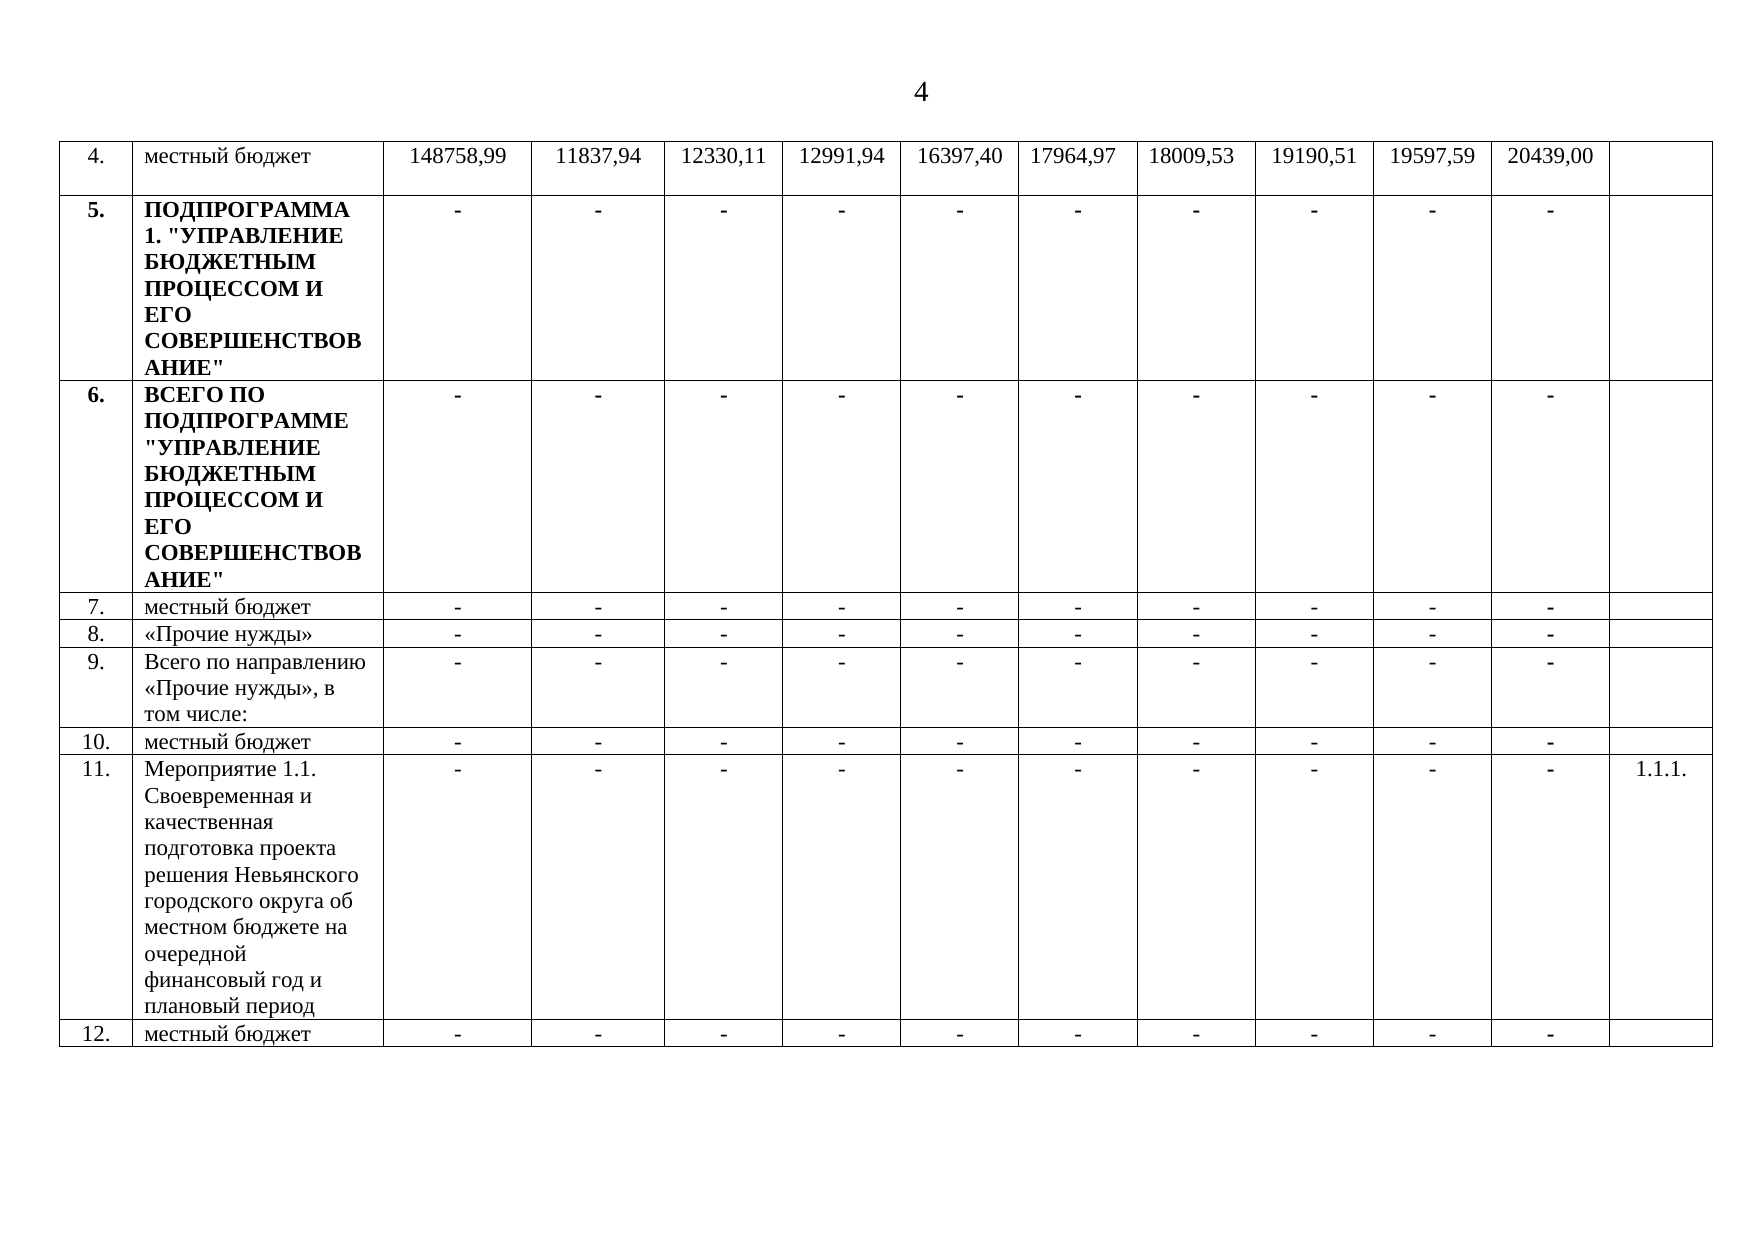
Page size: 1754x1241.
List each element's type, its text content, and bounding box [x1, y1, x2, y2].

table_cell - [1492, 593, 1609, 619]
table_cell 17964,97 [1019, 142, 1137, 194]
table_cell - [384, 196, 531, 380]
table_cell 12991,94 [783, 142, 900, 194]
table_cell - [665, 196, 782, 380]
table_cell 11. [60, 755, 132, 1019]
table_cell [1610, 648, 1712, 727]
table_cell - [1138, 728, 1255, 754]
table_cell [1610, 381, 1712, 592]
table_cell 10. [60, 728, 132, 754]
table_cell - [901, 1020, 1018, 1046]
table_cell [1610, 728, 1712, 754]
table_cell - [665, 728, 782, 754]
table_cell [1610, 196, 1712, 380]
table_cell - [384, 381, 531, 592]
table_cell Мероприятие 1.1. Своевременная и качественная подготовка проекта решения Невьянского городского округа об местном бюджете на очередной финансовый год и плановый период [133, 755, 383, 1019]
table_cell - [1019, 196, 1137, 380]
table_cell - [665, 648, 782, 727]
table_cell - [783, 728, 900, 754]
table_cell - [665, 593, 782, 619]
table_cell - [1374, 620, 1491, 647]
table_cell - [1019, 381, 1137, 592]
table_cell - [1138, 755, 1255, 1019]
table_cell - [1138, 381, 1255, 592]
table_cell 12330,11 [665, 142, 782, 194]
table_cell - [783, 593, 900, 619]
table_cell 8. [60, 620, 132, 647]
table_cell - [1256, 381, 1373, 592]
table_cell - [532, 593, 664, 619]
table_cell 9. [60, 648, 132, 727]
table_cell - [1256, 593, 1373, 619]
table_cell 12. [60, 1020, 132, 1046]
table_cell - [901, 755, 1018, 1019]
table_cell местный бюджет [133, 142, 383, 194]
table_cell 11837,94 [532, 142, 664, 194]
table_cell - [1374, 381, 1491, 592]
table_cell ПОДПРОГРАММА 1. "УПРАВЛЕНИЕ БЮДЖЕТНЫМ ПРОЦЕССОМ И ЕГО СОВЕРШЕНСТВОВАНИЕ" [133, 196, 383, 380]
table_cell - [1492, 755, 1609, 1019]
table_cell Всего по направлению «Прочие нужды», в том числе: [133, 648, 383, 727]
table_cell - [783, 648, 900, 727]
table_cell - [901, 381, 1018, 592]
table_cell 18009,53 [1138, 142, 1255, 194]
table_cell - [1019, 1020, 1137, 1046]
table_cell - [665, 381, 782, 592]
table_cell - [1019, 648, 1137, 727]
table_cell 148758,99 [384, 142, 531, 194]
table_cell 16397,40 [901, 142, 1018, 194]
table_cell - [783, 196, 900, 380]
table_cell - [1374, 755, 1491, 1019]
table_cell «Прочие нужды» [133, 620, 383, 647]
table_cell - [532, 728, 664, 754]
table_cell 6. [60, 381, 132, 592]
table_cell - [1492, 648, 1609, 727]
table_cell - [384, 728, 531, 754]
table_cell 4. [60, 142, 132, 194]
table_cell местный бюджет [133, 593, 383, 619]
table_cell 19597,59 [1374, 142, 1491, 194]
table_cell - [1374, 728, 1491, 754]
table_cell - [532, 196, 664, 380]
table_cell - [1138, 620, 1255, 647]
table_cell - [665, 755, 782, 1019]
table_cell [1610, 1020, 1712, 1046]
table_cell - [1374, 593, 1491, 619]
table_cell - [1019, 620, 1137, 647]
table_cell - [901, 196, 1018, 380]
table_cell - [783, 1020, 900, 1046]
table_cell - [1138, 593, 1255, 619]
table_cell - [783, 381, 900, 592]
table_cell - [783, 620, 900, 647]
table_cell - [532, 1020, 664, 1046]
table_cell - [384, 755, 531, 1019]
table_cell - [384, 648, 531, 727]
table_cell местный бюджет [133, 728, 383, 754]
table_cell - [1256, 1020, 1373, 1046]
table_cell - [1256, 196, 1373, 380]
table_cell - [1019, 728, 1137, 754]
table_cell [1610, 620, 1712, 647]
table_cell - [384, 620, 531, 647]
table_cell - [783, 755, 900, 1019]
table_cell - [1374, 196, 1491, 380]
table_cell - [1138, 648, 1255, 727]
table_cell - [1492, 728, 1609, 754]
table_cell - [1374, 1020, 1491, 1046]
table_cell местный бюджет [133, 1020, 383, 1046]
table_cell 19190,51 [1256, 142, 1373, 194]
table_cell - [1492, 620, 1609, 647]
table_cell [1610, 593, 1712, 619]
table_cell - [1256, 648, 1373, 727]
table_cell - [532, 648, 664, 727]
table_cell - [1138, 1020, 1255, 1046]
table_cell - [665, 1020, 782, 1046]
table_cell 7. [60, 593, 132, 619]
table_cell 5. [60, 196, 132, 380]
table_cell - [1019, 593, 1137, 619]
table_cell - [532, 755, 664, 1019]
table_cell - [1019, 755, 1137, 1019]
table_cell ВСЕГО ПО ПОДПРОГРАММЕ "УПРАВЛЕНИЕ БЮДЖЕТНЫМ ПРОЦЕССОМ И ЕГО СОВЕРШЕНСТВОВАНИЕ" [133, 381, 383, 592]
table_cell - [1492, 381, 1609, 592]
table_cell - [384, 593, 531, 619]
table_cell 20439,00 [1492, 142, 1609, 194]
table_cell - [532, 620, 664, 647]
table_cell - [1492, 1020, 1609, 1046]
table_cell [1610, 142, 1712, 194]
table_cell - [384, 1020, 531, 1046]
table_cell - [1374, 648, 1491, 727]
table_cell - [1492, 196, 1609, 380]
table_cell - [901, 593, 1018, 619]
table_cell - [532, 381, 664, 592]
table_cell - [901, 648, 1018, 727]
table_cell - [1256, 728, 1373, 754]
table_cell - [1256, 620, 1373, 647]
table_cell - [901, 620, 1018, 647]
table_cell - [1256, 755, 1373, 1019]
table_cell - [665, 620, 782, 647]
table_cell - [901, 728, 1018, 754]
table_cell 1.1.1. [1610, 755, 1712, 1019]
table_cell - [1138, 196, 1255, 380]
